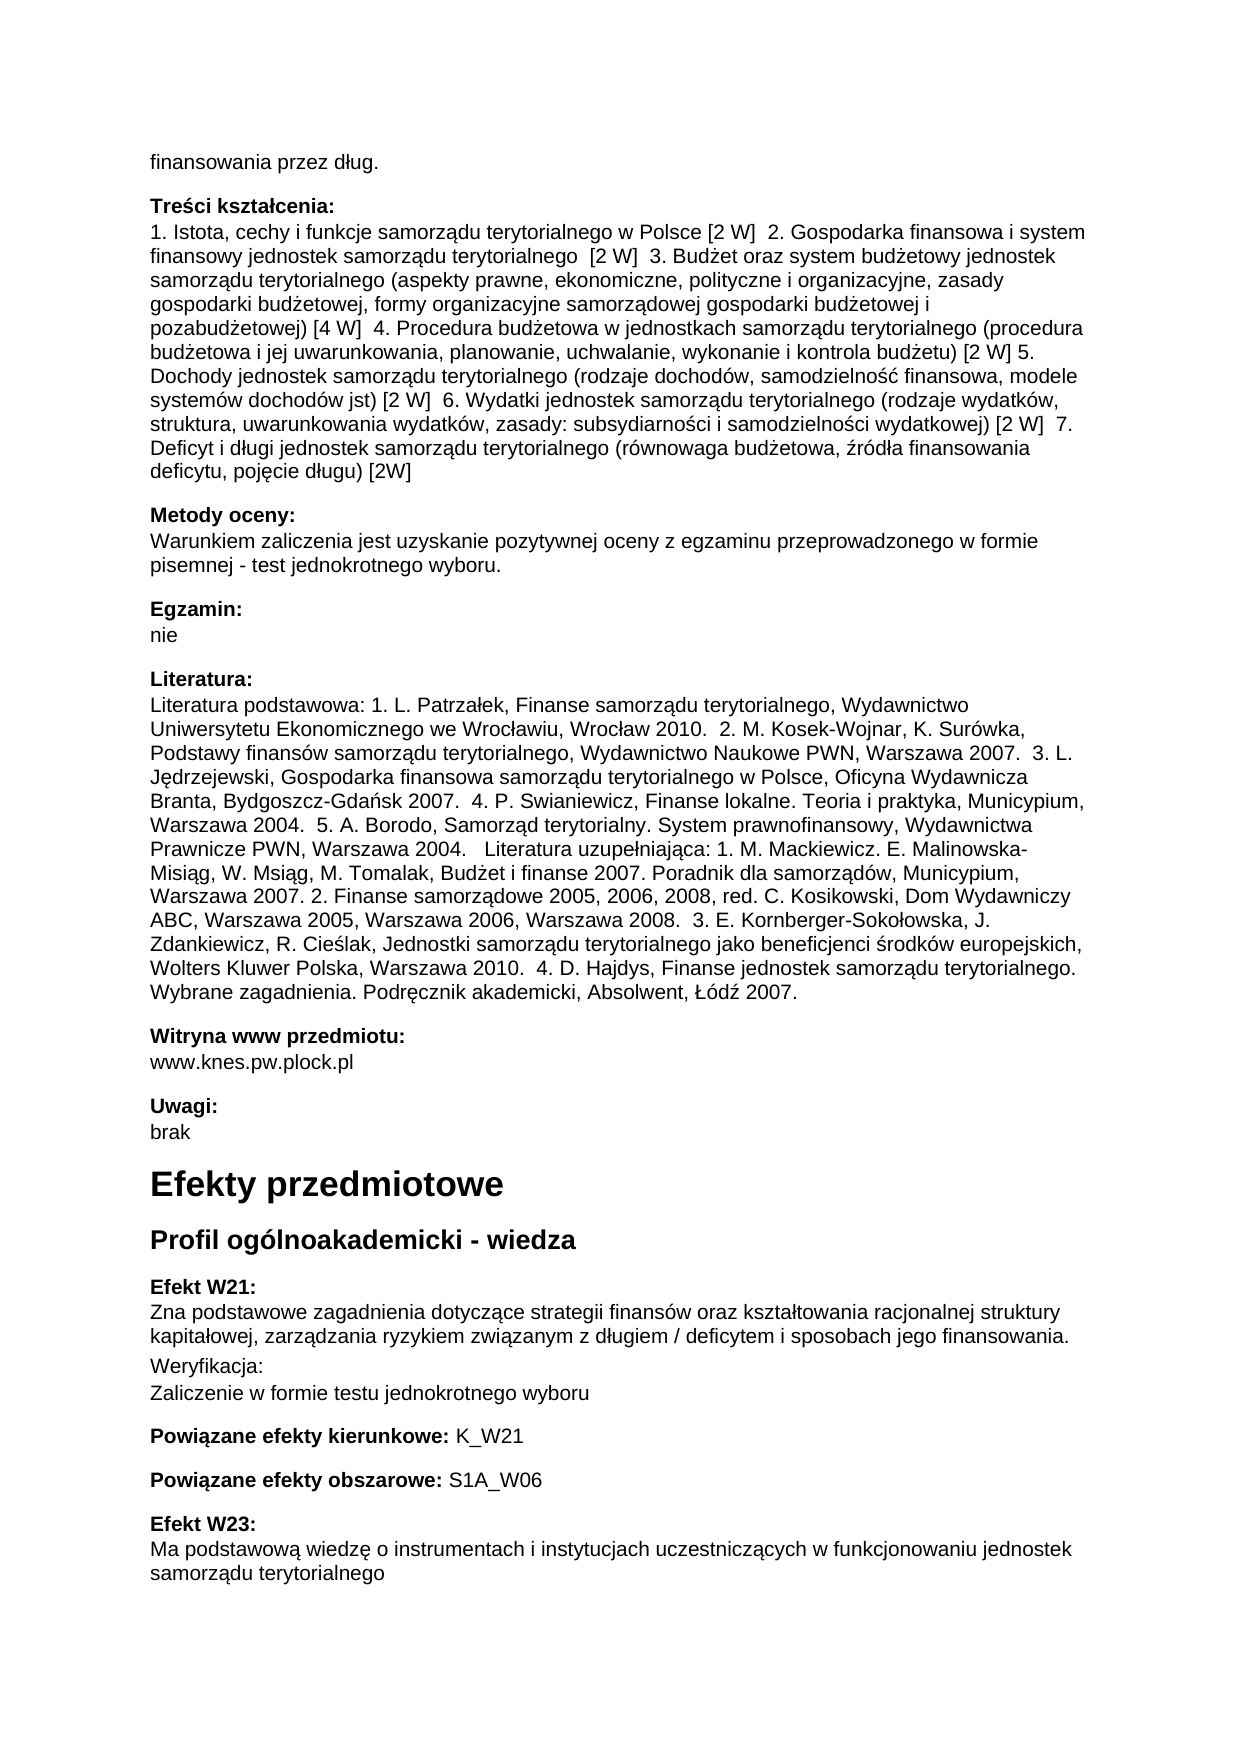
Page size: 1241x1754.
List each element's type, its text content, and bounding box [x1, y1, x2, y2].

text Literatura: [150, 667, 1090, 691]
text Warunkiem zaliczenia jest uzyskanie pozytywnej oceny z egzaminu przeprowadzonego w formie pisemnej - test jednokrotnego wyboru. [150, 529, 1090, 577]
text Powiązane efekty obszarowe: S1A_W06 [150, 1468, 1090, 1492]
text Egzamin: [150, 597, 1090, 621]
text Uwagi: [150, 1094, 1090, 1118]
text Zaliczenie w formie testu jednokrotnego wyboru [150, 1380, 1090, 1404]
text Witryna www przedmiotu: [150, 1024, 1090, 1048]
text Efekt W21: [150, 1275, 1090, 1299]
text Zna podstawowe zagadnienia dotyczące strategii finansów oraz kształtowania racjonalnej struktury kapitałowej, zarządzania ryzykiem związanym z długiem / deficytem i sposobach jego finansowania. [150, 1300, 1090, 1348]
text www.knes.pw.plock.pl [150, 1050, 1090, 1074]
text Powiązane efekty kierunkowe: K_W21 [150, 1424, 1090, 1448]
subtitle Profil ogólnoakademicki - wiedza [150, 1224, 1090, 1255]
text Ma podstawową wiedzę o instrumentach i instytucjach uczestniczących w funkcjonowaniu jednostek samorządu terytorialnego [150, 1537, 1090, 1584]
text Literatura podstawowa: 1. L. Patrzałek, Finanse samorządu terytorialnego, Wydawnictwo Uniwersytetu Ekonomicznego we Wrocławiu, Wrocław 2010. 2. M. Kosek-Wojnar, K. Surówka, Podstawy finansów samorządu terytorialnego, Wydawnictwo Naukowe PWN, Warszawa 2007. 3. L. Jędrzejewski, Gospodarka finansowa samorządu terytorialnego w Polsce, Oficyna Wydawnicza Branta, Bydgoszcz-Gdańsk 2007. 4. P. Swianiewicz, Finanse lokalne. Teoria i praktyka, Municypium, Warszawa 2004. 5. A. Borodo, Samorząd terytorialny. System prawnofinansowy, Wydawnictwa Prawnicze PWN, Warszawa 2004. Literatura uzupełniająca: 1. M. Mackiewicz. E. Malinowska-Misiąg, W. Msiąg, M. Tomalak, Budżet i finanse 2007. Poradnik dla samorządów, Municypium, Warszawa 2007. 2. Finanse samorządowe 2005, 2006, 2008, red. C. Kosikowski, Dom Wydawniczy ABC, Warszawa 2005, Warszawa 2006, Warszawa 2008. 3. E. Kornberger-Sokołowska, J. Zdankiewicz, R. Cieślak, Jednostki samorządu terytorialnego jako beneficjenci środków europejskich, Wolters Kluwer Polska, Warszawa 2010. 4. D. Hajdys, Finanse jednostek samorządu terytorialnego. Wybrane zagadnienia. Podręcznik akademicki, Absolwent, Łódź 2007. [150, 693, 1090, 1004]
text Metody oceny: [150, 503, 1090, 527]
text Weryfikacja: [150, 1354, 1090, 1378]
text Efekt W23: [150, 1512, 1090, 1536]
text nie [150, 623, 1090, 647]
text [150, 150, 1090, 174]
text 1. Istota, cechy i funkcje samorządu terytorialnego w Polsce [2 W] 2. Gospodarka finansowa i system finansowy jednostek samorządu terytorialnego [2 W] 3. Budżet oraz system budżetowy jednostek samorządu terytorialnego (aspekty prawne, ekonomiczne, polityczne i organizacyjne, zasady gospodarki budżetowej, formy organizacyjne samorządowej gospodarki budżetowej i pozabudżetowej) [4 W] 4. Procedura budżetowa w jednostkach samorządu terytorialnego (procedura budżetowa i jej uwarunkowania, planowanie, uchwalanie, wykonanie i kontrola budżetu) [2 W] 5. Dochody jednostek samorządu terytorialnego (rodzaje dochodów, samodzielność finansowa, modele systemów dochodów jst) [2 W] 6. Wydatki jednostek samorządu terytorialnego (rodzaje wydatków, struktura, uwarunkowania wydatków, zasady: subsydiarności i samodzielności wydatkowej) [2 W] 7. Deficyt i długi jednostek samorządu terytorialnego (równowaga budżetowa, źródła finansowania deficytu, pojęcie długu) [2W] [150, 220, 1090, 483]
subtitle Efekty przedmiotowe [150, 1163, 1090, 1204]
text brak [150, 1120, 1090, 1144]
text Treści kształcenia: [150, 194, 1090, 218]
